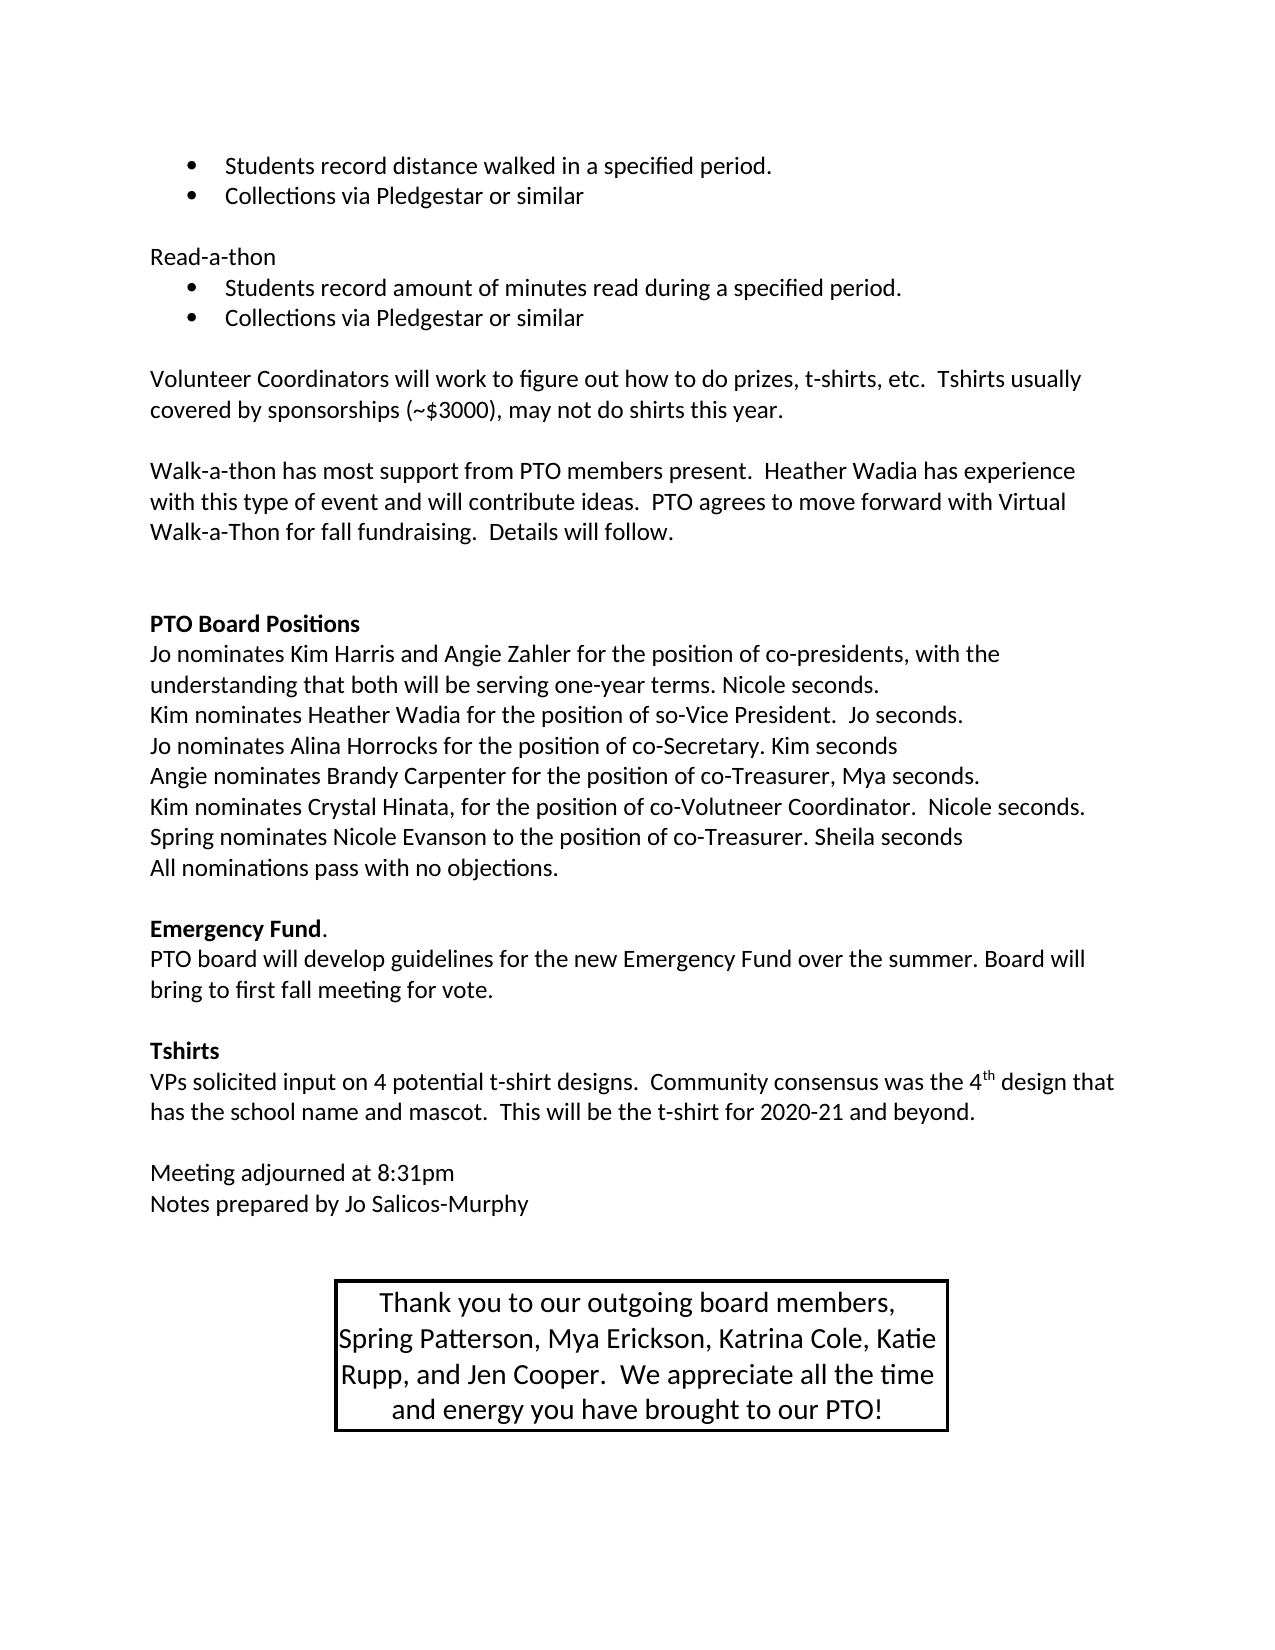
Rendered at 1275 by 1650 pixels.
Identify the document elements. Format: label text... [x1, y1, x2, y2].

list Meeting adjourned at 8:31pm [150, 1157, 1125, 1188]
list Angie nominates Brandy Carpenter for the position of co-Treasurer, Mya seconds. [150, 760, 1125, 791]
list Volunteer Coordinators will work to figure out how to do prizes, t-shirts, etc. Tshirts usually covered by sponsorships (~$3000), may not do shirts this year. [150, 364, 1125, 425]
list Students record distance walked in a specified period. [187, 150, 1125, 181]
list Kim nominates Crystal Hinata, for the position of co-Volutneer Coordinator. Nicole seconds. [150, 791, 1125, 821]
list Jo nominates Alina Horrocks for the position of co-Secretary. Kim seconds [150, 730, 1125, 760]
list Kim nominates Heather Wadia for the position of so-Vice President. Jo seconds. [150, 699, 1125, 730]
text Read-a-thon [150, 242, 1125, 272]
list Jo nominates Kim Harris and Angie Zahler for the position of co-presidents, with the understanding that both will be serving one-year terms. Nicole seconds. [150, 638, 1125, 699]
list Students record amount of minutes read during a specified period. [187, 272, 1125, 303]
list PTO Board Positions [150, 608, 1125, 638]
text Thank you to our outgoing board members, [338, 1283, 946, 1315]
list Walk-a-thon has most support from PTO members present. Heather Wadia has experience with this type of event and will contribute ideas. PTO agrees to move forward with Virtual Walk-a-Thon for fall fundraising. Details will follow. [150, 455, 1125, 547]
list All nominations pass with no objections. [150, 852, 1125, 882]
list PTO board will develop guidelines for the new Emergency Fund over the summer. Board will bring to first fall meeting for vote. [150, 943, 1125, 1004]
list Tshirts [150, 1035, 1125, 1066]
list Notes prepared by Jo Salicos-Murphy [150, 1188, 1125, 1218]
list Collections via Pledgestar or similar [187, 181, 1125, 211]
list Emergency Fund. [150, 913, 1125, 943]
list Spring nominates Nicole Evanson to the position of co-Treasurer. Sheila seconds [150, 821, 1125, 852]
list VPs solicited input on 4 potential t-shirt designs. Community consensus was the 4th design that has the school name and mascot. This will be the t-shirt for 2020-21 and beyond. [150, 1066, 1125, 1127]
text Spring Patterson, Mya Erickson, Katrina Cole, Katie Rupp, and Jen Cooper. We appreciate all the time and energy you have brought to our PTO! [338, 1315, 946, 1429]
list Collections via Pledgestar or similar [187, 303, 1125, 333]
